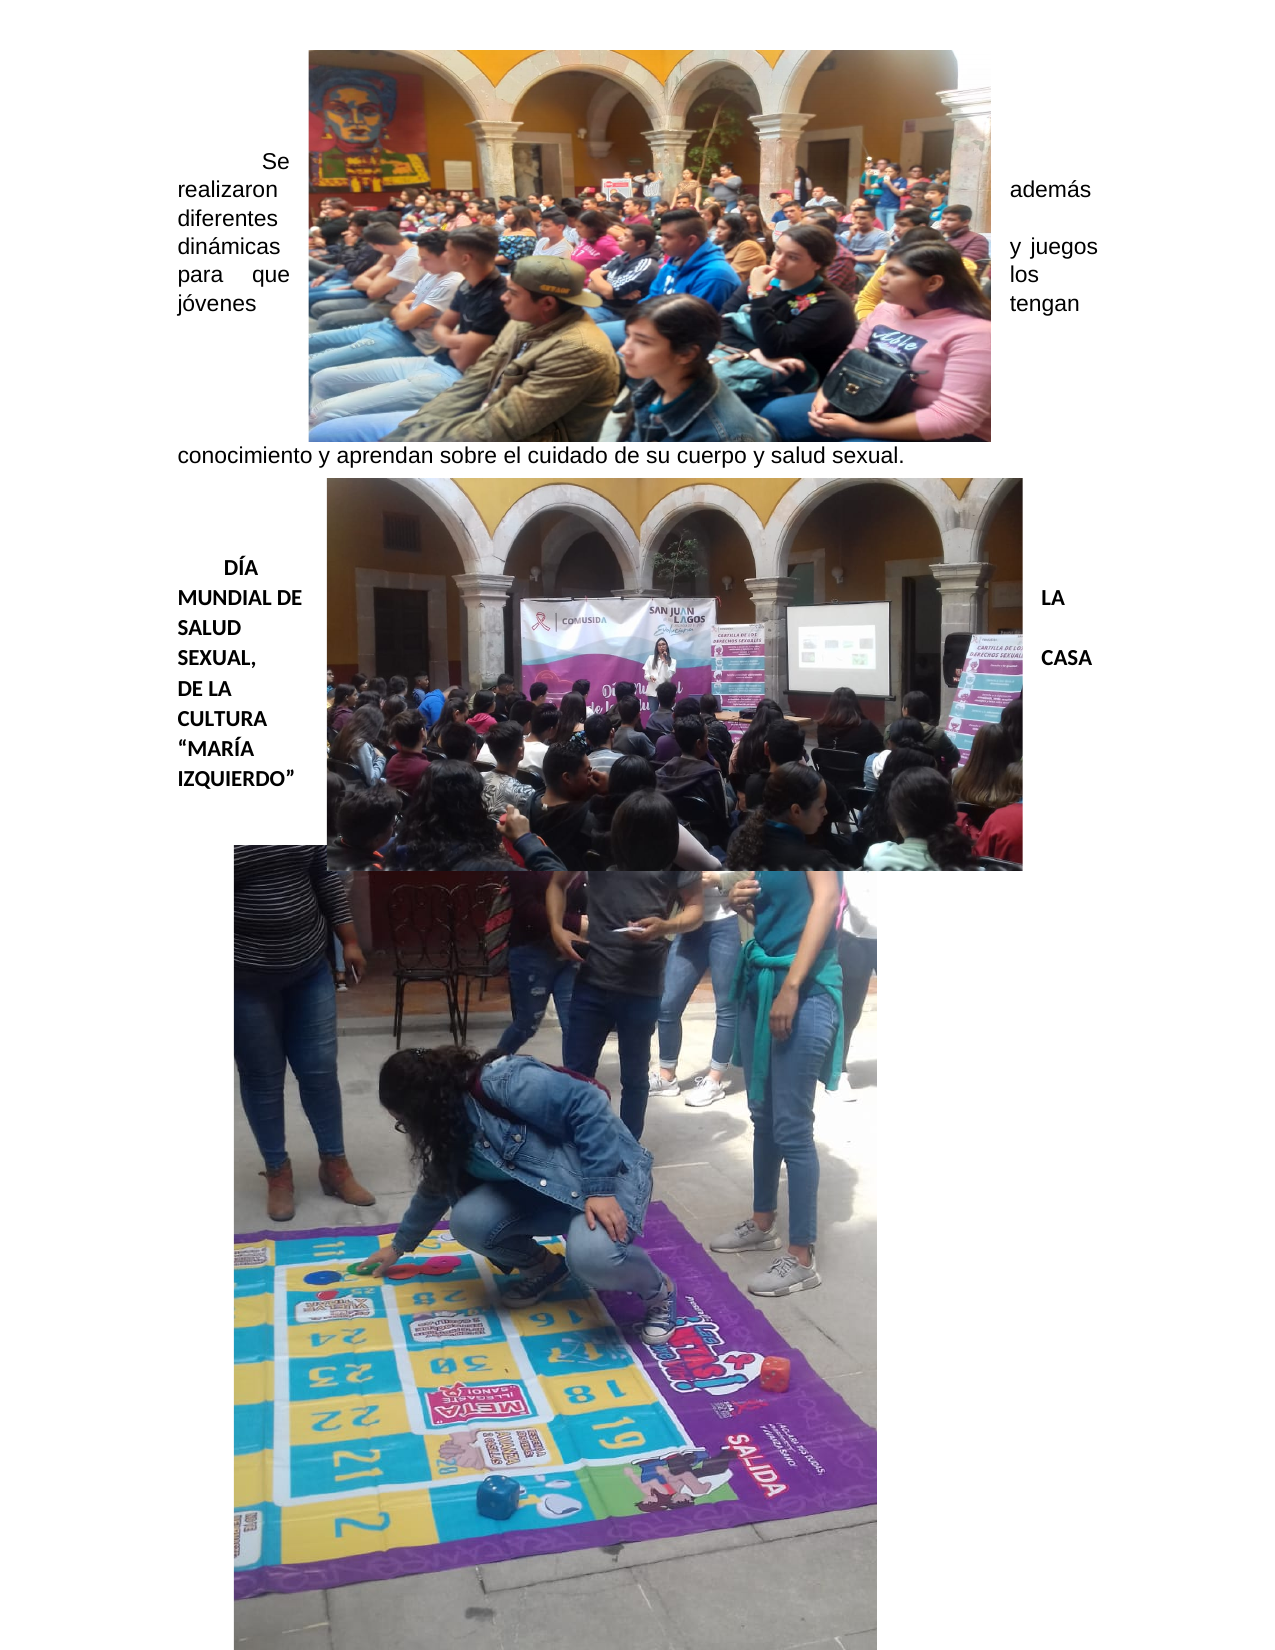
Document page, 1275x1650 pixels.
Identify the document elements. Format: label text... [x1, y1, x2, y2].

picture [308, 50, 991, 442]
text DÍA MUNDIAL DE LA SALUD SEXUAL, CASA DE LA CULTURA “MARÍA IZQUIERDO” [177, 553, 326, 792]
text Se realizaron además diferentes dinámicas y juegos para que los jóvenes tengan conocimiento y aprendan sobre el cuidado de su cuerpo y salud sexual. [177, 148, 1098, 468]
text DÍA MUNDIAL DE LA SALUD SEXUAL, CASA DE LA CULTURA “MARÍA IZQUIERDO” [1023, 553, 1098, 792]
picture [233, 478, 1023, 1650]
